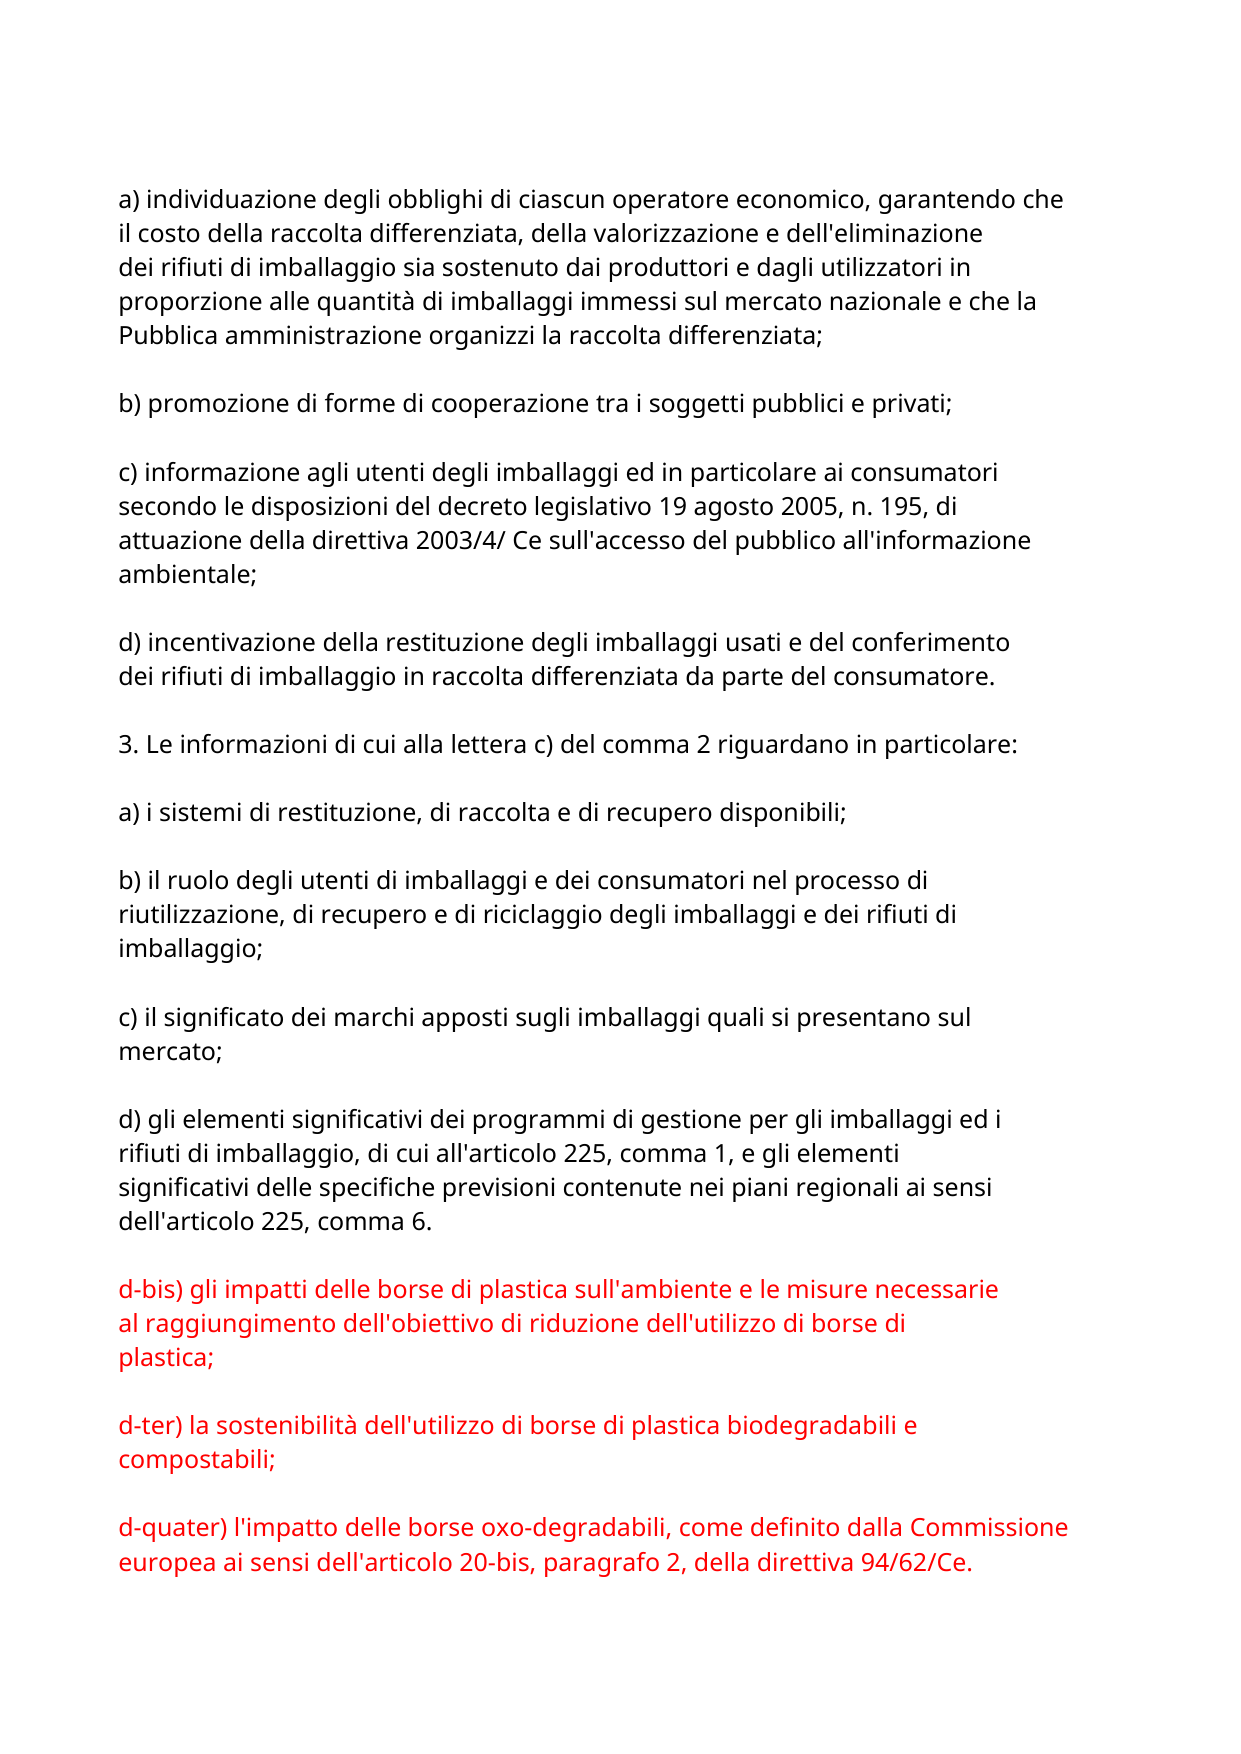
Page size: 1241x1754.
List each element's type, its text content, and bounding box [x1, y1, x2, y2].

text dei rifiuti di imballaggio in raccolta differenziata da parte del consumatore. [118, 658, 1122, 693]
text secondo le disposizioni del decreto legislativo 19 agosto 2005, n. 195, di [118, 488, 1122, 522]
text il costo della raccolta differenziata, della valorizzazione e dell'eliminazione [118, 216, 1122, 250]
text plastica; [118, 1340, 1122, 1374]
text compostabili; [118, 1442, 1122, 1476]
text a) i sistemi di restituzione, di raccolta e di recupero disponibili; [118, 795, 1122, 829]
text c) il significato dei marchi apposti sugli imballaggi quali si presentano sul [118, 999, 1122, 1033]
text dell'articolo 225, comma 6. [118, 1203, 1122, 1238]
text d) gli elementi significativi dei programmi di gestione per gli imballaggi ed i [118, 1101, 1122, 1135]
text 3. Le informazioni di cui alla lettera c) del comma 2 riguardano in particolare: [118, 727, 1122, 761]
text rifiuti di imballaggio, di cui all'articolo 225, comma 1, e gli elementi [118, 1135, 1122, 1169]
text ambientale; [118, 556, 1122, 590]
text Pubblica amministrazione organizzi la raccolta differenziata; [118, 318, 1122, 352]
text dei rifiuti di imballaggio sia sostenuto dai produttori e dagli utilizzatori in [118, 250, 1122, 284]
text b) il ruolo degli utenti di imballaggi e dei consumatori nel processo di [118, 863, 1122, 897]
text mercato; [118, 1033, 1122, 1067]
text d-quater) l'impatto delle borse oxo-degradabili, come definito dalla Commissione [118, 1510, 1122, 1544]
text d-bis) gli impatti delle borse di plastica sull'ambiente e le misure necessarie [118, 1272, 1122, 1306]
text significativi delle specifiche previsioni contenute nei piani regionali ai sensi [118, 1169, 1122, 1203]
text b) promozione di forme di cooperazione tra i soggetti pubblici e privati; [118, 386, 1122, 420]
text d) incentivazione della restituzione degli imballaggi usati e del conferimento [118, 624, 1122, 658]
text europea ai sensi dell'articolo 20-bis, paragrafo 2, della direttiva 94/62/Ce. [118, 1544, 1122, 1578]
text c) informazione agli utenti degli imballaggi ed in particolare ai consumatori [118, 454, 1122, 488]
text a) individuazione degli obblighi di ciascun operatore economico, garantendo che [118, 182, 1122, 216]
text d-ter) la sostenibilità dell'utilizzo di borse di plastica biodegradabili e [118, 1408, 1122, 1442]
text attuazione della direttiva 2003/4/ Ce sull'accesso del pubblico all'informazione [118, 522, 1122, 556]
text al raggiungimento dell'obiettivo di riduzione dell'utilizzo di borse di [118, 1306, 1122, 1340]
text imballaggio; [118, 931, 1122, 965]
text riutilizzazione, di recupero e di riciclaggio degli imballaggi e dei rifiuti di [118, 897, 1122, 931]
text proporzione alle quantità di imballaggi immessi sul mercato nazionale e che la [118, 284, 1122, 318]
